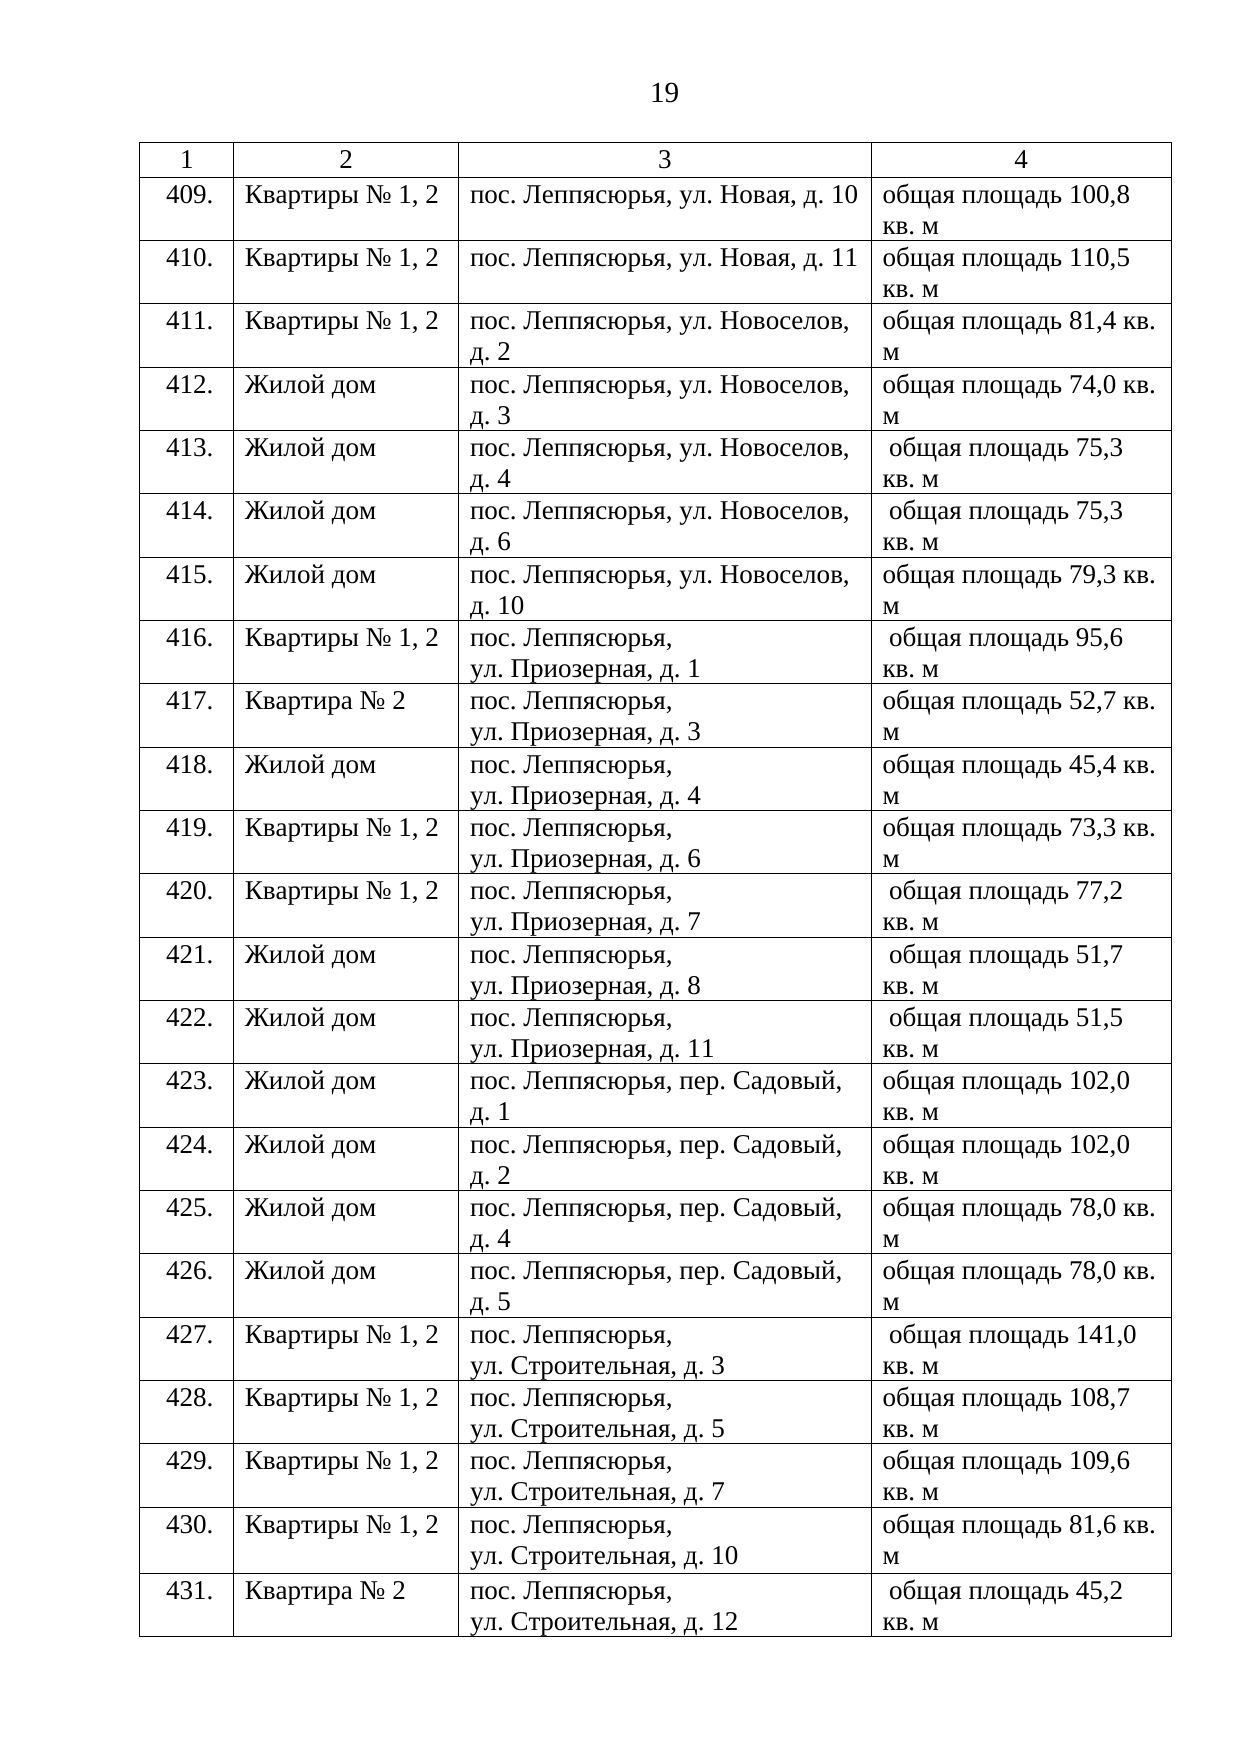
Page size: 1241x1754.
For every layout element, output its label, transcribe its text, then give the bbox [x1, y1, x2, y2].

table_cell пос. Леппясюрья, ул. Строительная, д. 3 [459, 1318, 871, 1380]
table_cell общая площадь [872, 1128, 1171, 1190]
table_header 1 [140, 143, 233, 177]
table_cell общая площадь [872, 1381, 1171, 1443]
table_cell [140, 1574, 233, 1636]
table_cell [140, 1191, 233, 1253]
table_cell Жилой дом [234, 1128, 458, 1190]
table_cell пос. Леппясюрья, ул. Приозерная, д. 7 [459, 874, 871, 937]
table_cell пос. Леппясюрья, ул. Строительная, д. 12 [459, 1574, 871, 1636]
table_cell пос. Леппясюрья, пер. Садовый, д. 2 [459, 1128, 871, 1190]
table_cell [140, 1381, 233, 1443]
table_cell общая площадь [872, 241, 1171, 303]
table_cell общая площадь [872, 621, 1171, 683]
table_cell [140, 178, 233, 240]
table_cell пос. Леппясюрья, ул. Новоселов, д. 6 [459, 494, 871, 557]
table_cell Жилой дом [234, 938, 458, 1000]
table_cell пос. Леппясюрья, ул. Приозерная, д. 6 [459, 811, 871, 873]
table_cell общая площадь [872, 1444, 1171, 1507]
table_cell пос. Леппясюрья, пер. Садовый, д. 1 [459, 1064, 871, 1127]
table_cell [140, 1254, 233, 1317]
table_cell [140, 494, 233, 557]
table_cell пос. Леппясюрья, пер. Садовый, д. 5 [459, 1254, 871, 1317]
table_cell пос. Леппясюрья, ул. Новая, д. 10 [459, 178, 871, 240]
table_cell Жилой дом [234, 1001, 458, 1063]
table_cell общая площадь [872, 178, 1171, 240]
table_cell пос. Леппясюрья, пер. Садовый, д. 4 [459, 1191, 871, 1253]
table_cell общая площадь [872, 368, 1171, 430]
table_cell Квартиры № 1, 2 [234, 1444, 458, 1507]
table_cell [140, 1128, 233, 1190]
table_cell общая площадь [872, 874, 1171, 937]
table_cell [140, 684, 233, 747]
table_cell пос. Леппясюрья, ул. Новая, д. 11 [459, 241, 871, 303]
table_cell общая площадь [872, 938, 1171, 1000]
table_cell пос. Леппясюрья, ул. Приозерная, д. 4 [459, 748, 871, 810]
table_cell Жилой дом [234, 494, 458, 557]
table_cell общая площадь [872, 1574, 1171, 1636]
table_cell общая площадь [872, 1064, 1171, 1127]
table_cell Жилой дом [234, 1064, 458, 1127]
table_cell общая площадь [872, 811, 1171, 873]
table_cell Квартиры № 1, 2 [234, 178, 458, 240]
table_cell пос. Леппясюрья, ул. Строительная, д. 5 [459, 1381, 871, 1443]
table_cell Квартиры № 1, 2 [234, 811, 458, 873]
table_cell общая площадь [872, 1191, 1171, 1253]
table_cell пос. Леппясюрья, ул. Приозерная, д. 11 [459, 1001, 871, 1063]
table_cell общая площадь [872, 1001, 1171, 1063]
table_cell [140, 558, 233, 620]
table_cell общая площадь [872, 684, 1171, 747]
table_cell Квартира № 2 [234, 1574, 458, 1636]
table_cell [140, 621, 233, 683]
table_cell [140, 1444, 233, 1507]
table_cell пос. Леппясюрья, ул. Приозерная, д. 8 [459, 938, 871, 1000]
table_header 2 [234, 143, 458, 177]
table_cell пос. Леппясюрья, ул. Новоселов, д. 4 [459, 431, 871, 493]
table_cell [140, 938, 233, 1000]
table_cell пос. Леппясюрья, ул. Новоселов, д. 10 [459, 558, 871, 620]
table_cell [140, 1001, 233, 1063]
table_cell [140, 1064, 233, 1127]
table_header 4 [872, 143, 1171, 177]
table_cell Жилой дом [234, 1191, 458, 1253]
table_cell Жилой дом [234, 1254, 458, 1317]
table_cell [140, 304, 233, 367]
table_cell [140, 874, 233, 937]
table_cell [140, 1508, 233, 1573]
table_cell общая площадь [872, 1508, 1171, 1573]
table_cell общая площадь [872, 494, 1171, 557]
table_cell Жилой дом [234, 368, 458, 430]
table_cell пос. Леппясюрья, ул. Строительная, д. 7 [459, 1444, 871, 1507]
table_cell пос. Леппясюрья, ул. Новоселов, д. 2 [459, 304, 871, 367]
table_cell пос. Леппясюрья, ул. Новоселов, д. 3 [459, 368, 871, 430]
table_cell [140, 241, 233, 303]
table_cell Квартиры № 1, 2 [234, 1318, 458, 1380]
table_cell пос. Леппясюрья, ул. Приозерная, д. 3 [459, 684, 871, 747]
table_cell Квартиры № 1, 2 [234, 1381, 458, 1443]
table_header 3 [459, 143, 871, 177]
table_cell Квартиры № 1, 2 [234, 241, 458, 303]
table_cell Квартиры № 1, 2 [234, 874, 458, 937]
table_cell Жилой дом [234, 558, 458, 620]
table_cell Квартира № 2 [234, 684, 458, 747]
table_cell пос. Леппясюрья, ул. Строительная, д. 10 [459, 1508, 871, 1573]
table_cell [140, 1318, 233, 1380]
table_cell общая площадь [872, 1254, 1171, 1317]
table_cell [140, 811, 233, 873]
table_cell общая площадь [872, 304, 1171, 367]
table_cell общая площадь [872, 748, 1171, 810]
table_cell общая площадь [872, 1318, 1171, 1380]
table_cell общая площадь [872, 431, 1171, 493]
table_cell [140, 368, 233, 430]
table_cell Жилой дом [234, 431, 458, 493]
table_cell пос. Леппясюрья, ул. Приозерная, д. 1 [459, 621, 871, 683]
table_cell [140, 748, 233, 810]
table_cell Квартиры № 1, 2 [234, 621, 458, 683]
table_cell Жилой дом [234, 748, 458, 810]
table_cell Квартиры № 1, 2 [234, 304, 458, 367]
table_cell общая площадь [872, 558, 1171, 620]
table_cell Квартиры № 1, 2 [234, 1508, 458, 1573]
table_cell [140, 431, 233, 493]
